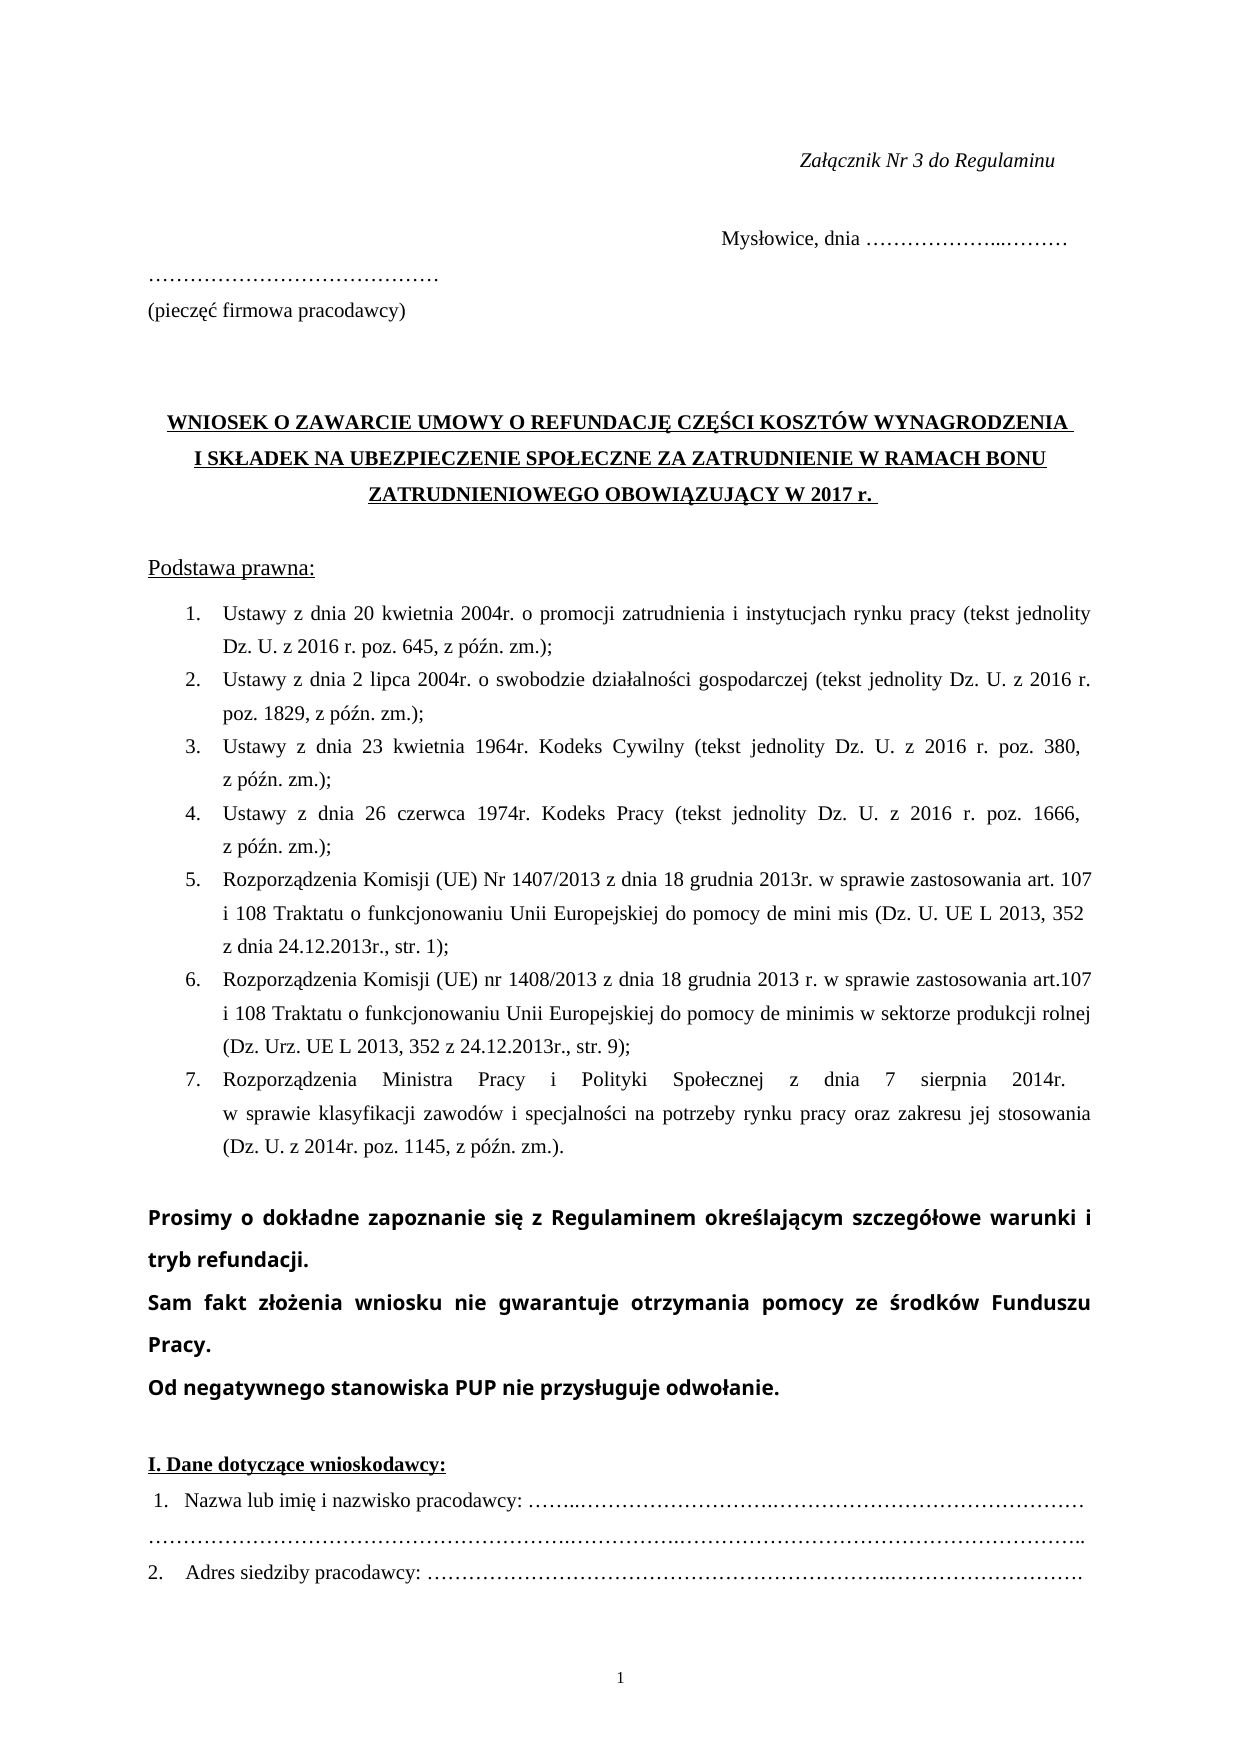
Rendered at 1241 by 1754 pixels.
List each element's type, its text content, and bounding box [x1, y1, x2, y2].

list Ustawy z dnia 2 lipca 2004r. o swobodzie działalności gospodarczej (tekst jednolity Dz. U. z 2016 r. poz. 1829, z późn. zm.); [185, 660, 1093, 727]
list Adres siedziby pracodawcy: ………………………………………………………….………………………. [148, 1560, 1093, 1584]
text (pieczęć firmowa pracodawcy) [148, 298, 1093, 322]
list Rozporządzenia Komisji (UE) Nr 1407/2013 z dnia 18 grudnia 2013r. w sprawie zastosowania art. 107 i 108 Traktatu o funkcjonowaniu Unii Europejskiej do pomocy de mini mis (Dz. U. UE L 2013, 352 z dnia 24.12.2013r., str. 1); [185, 860, 1093, 960]
text Sam fakt złożenia wniosku nie gwarantuje otrzymania pomocy ze środków Funduszu Pracy. [148, 1288, 1093, 1359]
list Rozporządzenia Komisji (UE) nr 1408/2013 z dnia 18 grudnia 2013 r. w sprawie zastosowania art.107 i 108 Traktatu o funkcjonowaniu Unii Europejskiej do pomocy de minimis w sektorze produkcji rolnej (Dz. Urz. UE L 2013, 352 z 24.12.2013r., str. 9); [185, 960, 1093, 1060]
list Ustawy z dnia 23 kwietnia 1964r. Kodeks Cywilny (tekst jednolity Dz. U. z 2016 r. poz. 380, z późn. zm.); [185, 727, 1093, 793]
text 1. Nazwa lub imię i nazwisko pracodawcy: ……..……………………….……………………………………… [148, 1488, 1093, 1512]
list Rozporządzenia Ministra Pracy i Polityki Społecznej z dnia 7 sierpnia 2014r. w sprawie klasyfikacji zawodów i specjalności na potrzeby rynku pracy oraz zakresu jej stosowania (Dz. U. z 2014r. poz. 1145, z późn. zm.). [185, 1060, 1093, 1160]
text Podstawa prawna: [148, 554, 1093, 580]
text Od negatywnego stanowiska PUP nie przysługuje odwołanie. [148, 1373, 1093, 1402]
text Prosimy o dokładne zapoznanie się z Regulaminem określającym szczegółowe warunki i tryb refundacji. [148, 1203, 1093, 1274]
text I. Dane dotyczące wnioskodawcy: [148, 1452, 1093, 1476]
list Ustawy z dnia 20 kwietnia 2004r. o promocji zatrudnienia i instytucjach rynku pracy (tekst jednolity Dz. U. z 2016 r. poz. 645, z późn. zm.); [185, 593, 1093, 660]
text Załącznik Nr 3 do Regulaminu [148, 148, 1093, 172]
list Ustawy z dnia 26 czerwca 1974r. Kodeks Pracy (tekst jednolity Dz. U. z 2016 r. poz. 1666, z późn. zm.); [185, 793, 1093, 860]
text …………………………………………………….…………….………………………………………………….. [148, 1524, 1093, 1548]
text WNIOSEK O ZAWARCIE UMOWY O REFUNDACJĘ CZĘŚCI KOSZTÓW WYNAGRODZENIA I SKŁADEK NA UBEZPIECZENIE SPOŁECZNE ZA ZATRUDNIENIE W RAMACH BONU ZATRUDNIENIOWEGO OBOWIĄZUJĄCY W 2017 r. [148, 410, 1093, 506]
text Mysłowice, dnia ………………...……… [590, 226, 1093, 250]
text …………………………………… [148, 262, 1093, 286]
